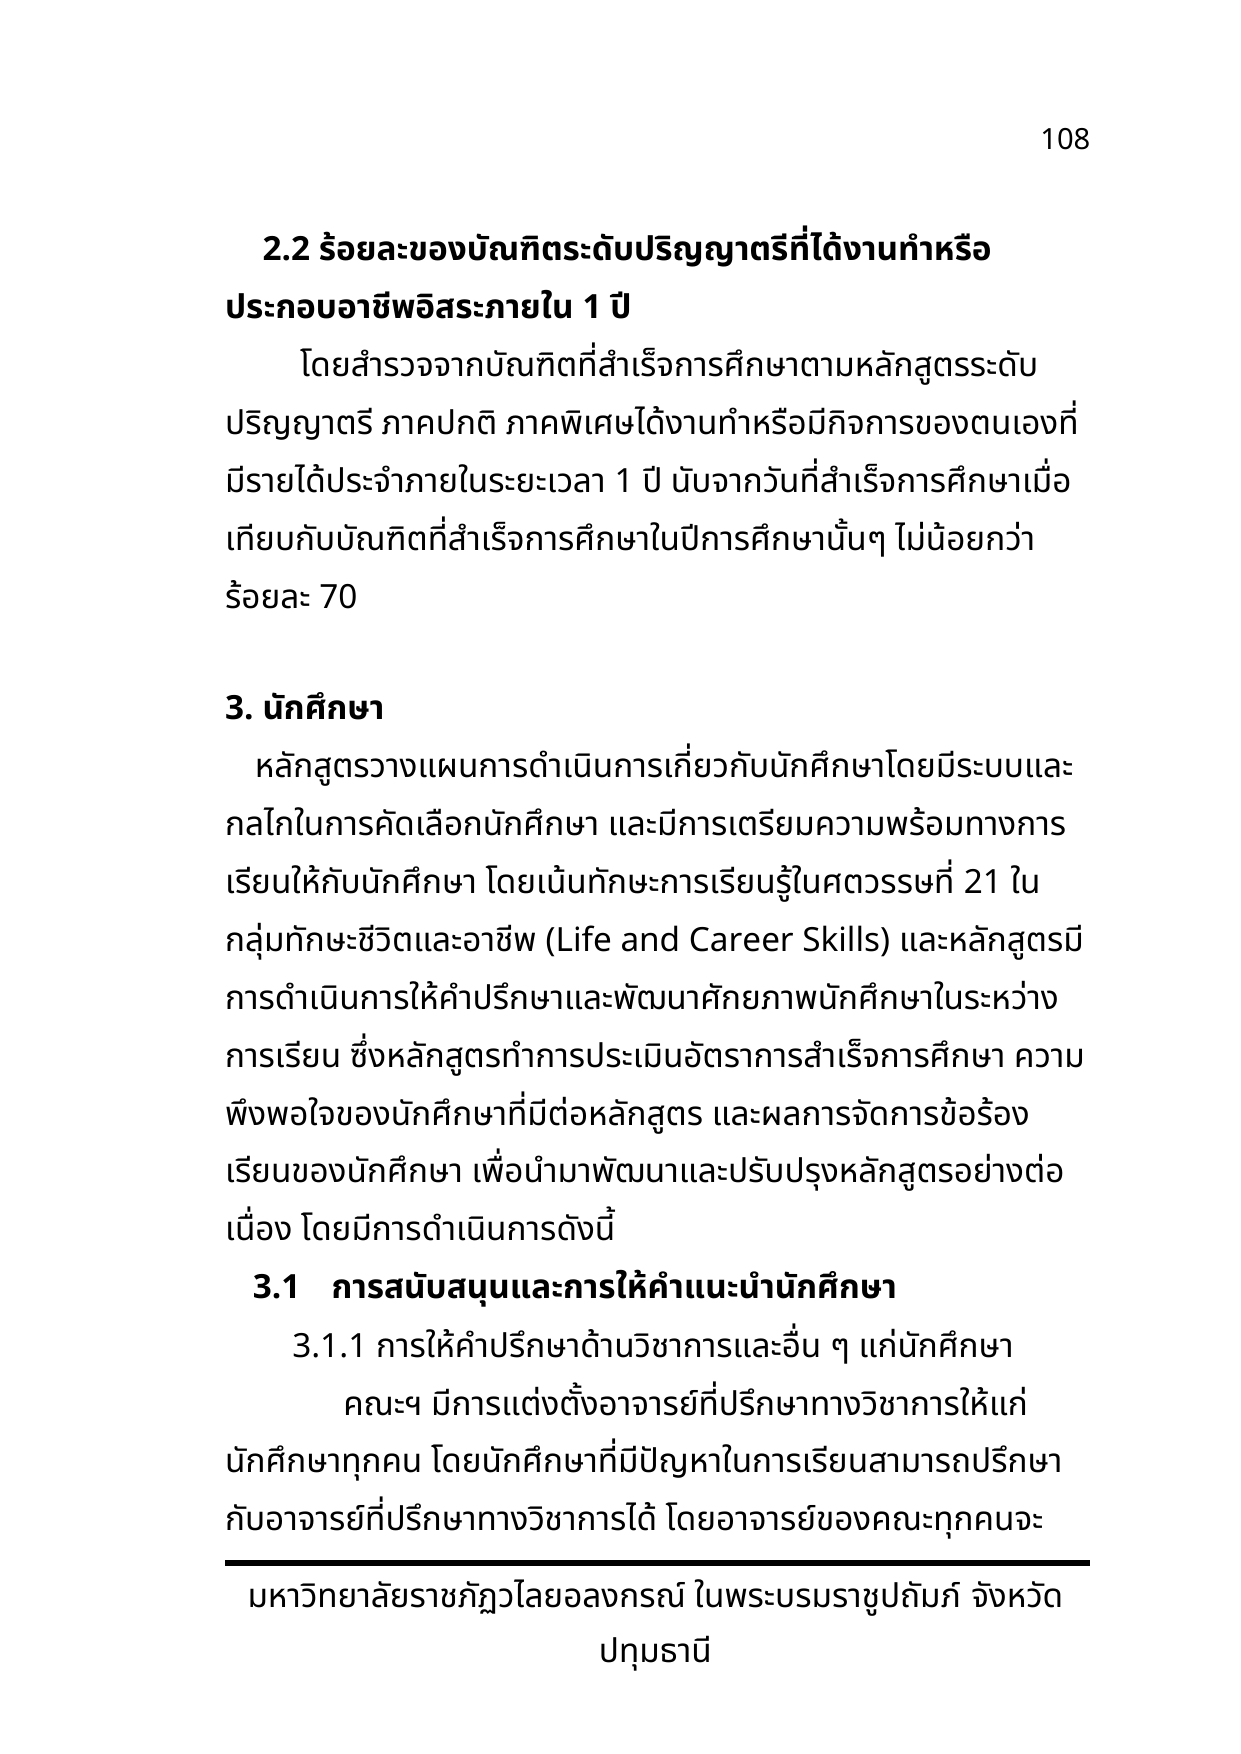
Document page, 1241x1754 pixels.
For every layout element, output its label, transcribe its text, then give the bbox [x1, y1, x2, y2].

text โดยสำรวจจากบัณฑิตที่สำเร็จการศึกษาตามหลักสูตรระดับปริญญาตรี ภาคปกติ ภาคพิเศษได้งานทำหรือมีกิจการของตนเองที่มีรายได้ประจำภายในระยะเวลา 1 ปี นับจากวันที่สำเร็จการศึกษาเมื่อเทียบกับบัณฑิตที่สำเร็จการศึกษาในปีการศึกษานั้นๆ ไม่น้อยกว่าร้อยละ 70 [225, 341, 1090, 624]
text หลักสูตรวางแผนการดำเนินการเกี่ยวกับนักศึกษาโดยมีระบบและกลไกในการคัดเลือกนักศึกษา และมีการเตรียมความพร้อมทางการเรียนให้กับนักศึกษา โดยเน้นทักษะการเรียนรู้ในศตวรรษที่ 21 ในกลุ่มทักษะชีวิตและอาชีพ (Life and Career Skills) และหลักสูตรมีการดำเนินการให้คำปรึกษาและพัฒนาศักยภาพนักศึกษาในระหว่างการเรียน ซึ่งหลักสูตรทำการประเมินอัตราการสำเร็จการศึกษา ความ พึงพอใจของนักศึกษาที่มีต่อหลักสูตร และผลการจัดการข้อร้องเรียนของนักศึกษา เพื่อนำมาพัฒนาและปรับปรุงหลักสูตรอย่างต่อเนื่อง โดยมีการดำเนินการดังนี้ [225, 742, 1090, 1256]
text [225, 1379, 1090, 1546]
text 3.1 การสนับสนุนและการให้คำแนะนำนักศึกษา [225, 1263, 1090, 1314]
text 2.2 ร้อยละของบัณฑิตระดับปริญญาตรีที่ได้งานทำหรือประกอบอาชีพอิสระภายใน 1 ปี [225, 225, 1090, 334]
text 3. นักศึกษา [225, 683, 1090, 734]
text 3.1.1 การให้คำปรึกษาด้านวิชาการและอื่น ๆ แก่นักศึกษา [225, 1321, 1090, 1372]
